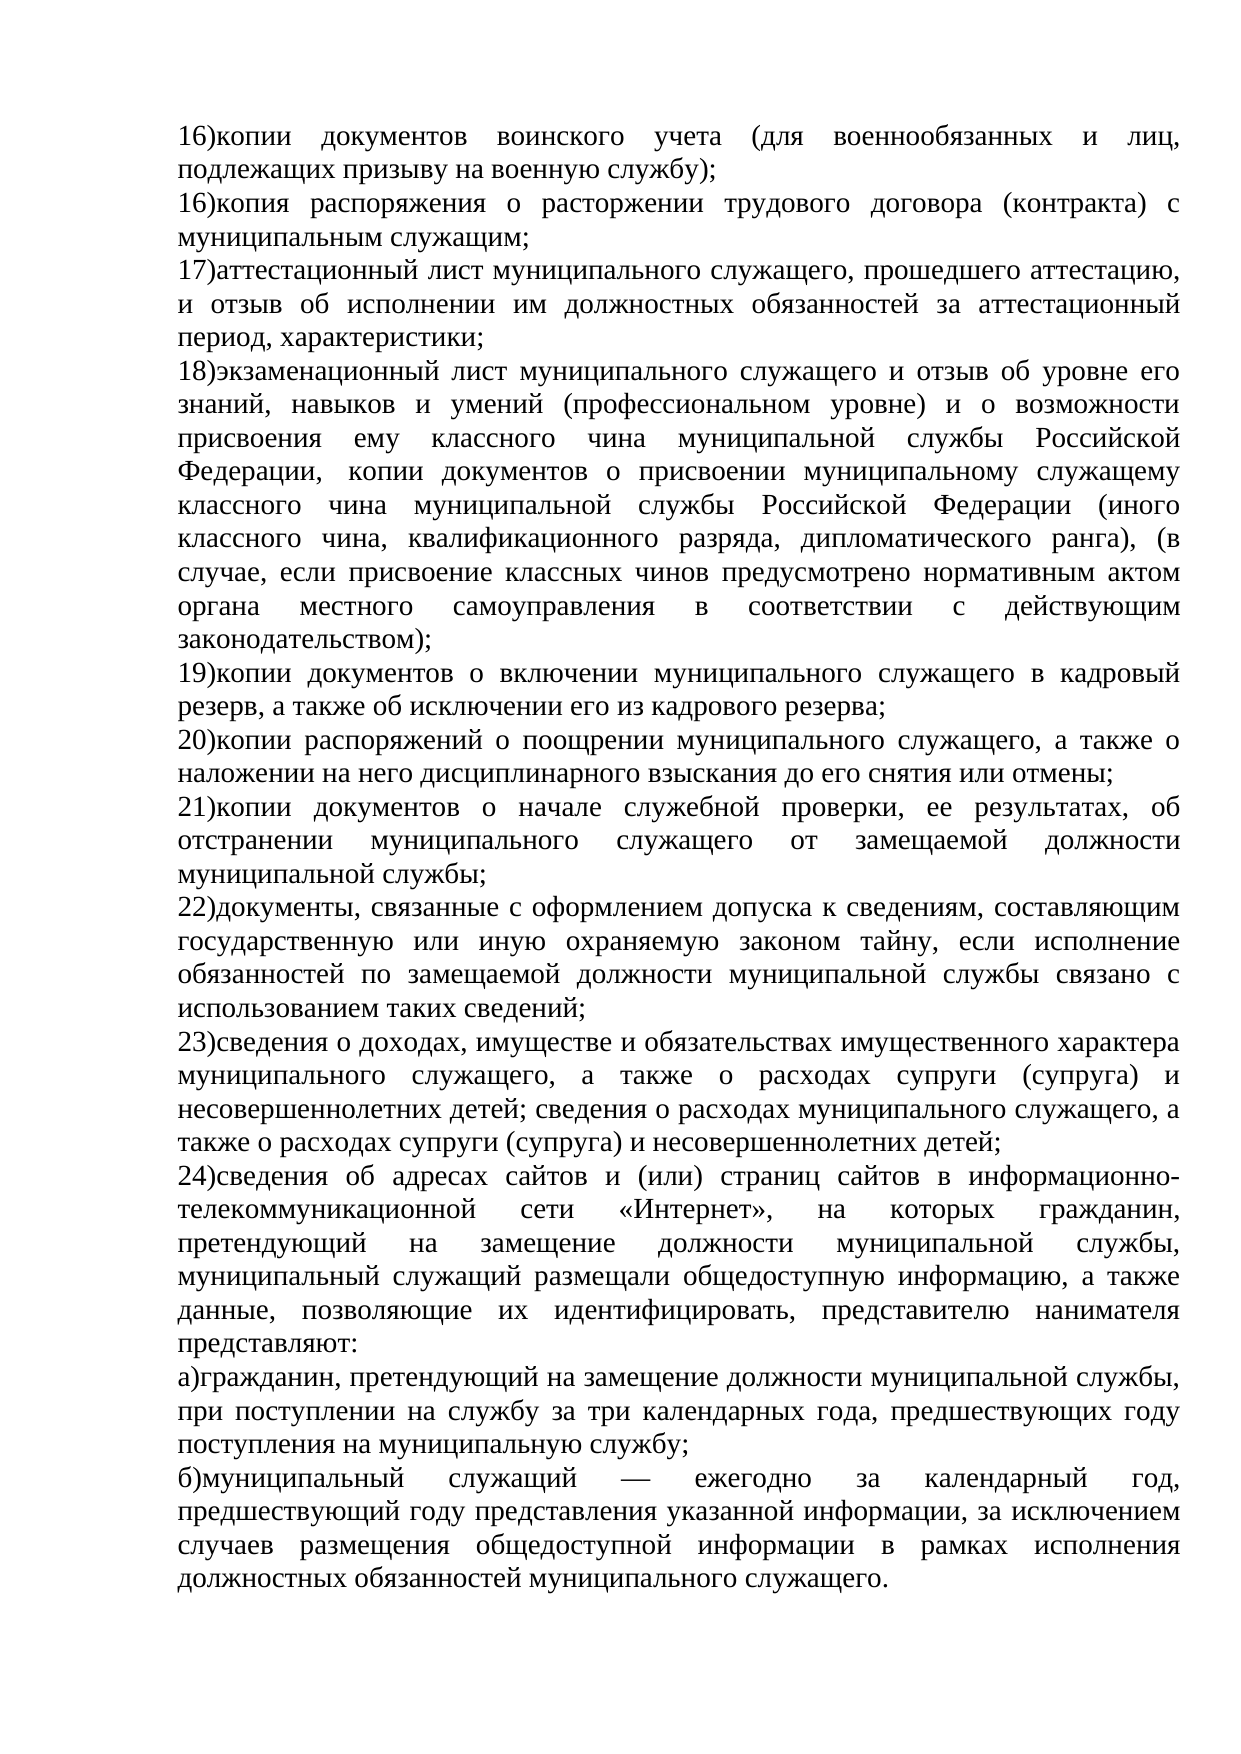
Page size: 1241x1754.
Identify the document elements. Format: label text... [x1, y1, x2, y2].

text 19)копии документов о включении муниципального служащего в кадровый резерв, а также об исключении его из кадрового резерва; [177, 655, 1181, 722]
text 21)копии документов о начале служебной проверки, ее результатах, об отстранении муниципального служащего от замещаемой должности муниципальной службы; [177, 789, 1181, 889]
text б)муниципальный служащий — ежегодно за календарный год, предшествующий году представления указанной информации, за исключением случаев размещения общедоступной информации в рамках исполнения должностных обязанностей муниципального служащего. [177, 1460, 1181, 1594]
text 23)сведения о доходах, имуществе и обязательствах имущественного характера муниципального служащего, а также о расходах супруги (супруга) и несовершеннолетних детей; сведения о расходах муниципального служащего, а также о расходах супруги (супруга) и несовершеннолетних детей; [177, 1024, 1181, 1158]
text 17)аттестационный лист муниципального служащего, прошедшего аттестацию, и отзыв об исполнении им должностных обязанностей за аттестационный период, характеристики; [177, 252, 1181, 353]
text 20)копии распоряжений о поощрении муниципального служащего, а также о наложении на него дисциплинарного взыскания до его снятия или отмены; [177, 722, 1181, 789]
text а)гражданин, претендующий на замещение должности муниципальной службы, при поступлении на службу за три календарных года, предшествующих году поступления на муниципальную службу; [177, 1359, 1181, 1460]
text 16)копия распоряжения о расторжении трудового договора (контракта) с муниципальным служащим; [177, 185, 1181, 252]
text 18)экзаменационный лист муниципального служащего и отзыв об уровне его знаний, навыков и умений (профессиональном уровне) и о возможности присвоения ему классного чина муниципальной службы Российской Федерации, копии документов о присвоении муниципальному служащему классного чина муниципальной службы Российской Федерации (иного классного чина, квалификационного разряда, дипломатического ранга), (в случае, если присвоение классных чинов предусмотрено нормативным актом органа местного самоуправления в соответствии с действующим законодательством); [177, 353, 1181, 655]
text 22)документы, связанные с оформлением допуска к сведениям, составляющим государственную или иную охраняемую законом тайну, если исполнение обязанностей по замещаемой должности муниципальной службы связано с использованием таких сведений; [177, 889, 1181, 1024]
text 24)сведения об адресах сайтов и (или) страниц сайтов в информационно-телекоммуникационной сети «Интернет», на которых гражданин, претендующий на замещение должности муниципальной службы, муниципальный служащий размещали общедоступную информацию, а также данные, позволяющие их идентифицировать, представителю нанимателя представляют: [177, 1158, 1181, 1359]
text 16)копии документов воинского учета (для военнообязанных и лиц, подлежащих призыву на военную службу); [177, 118, 1181, 185]
